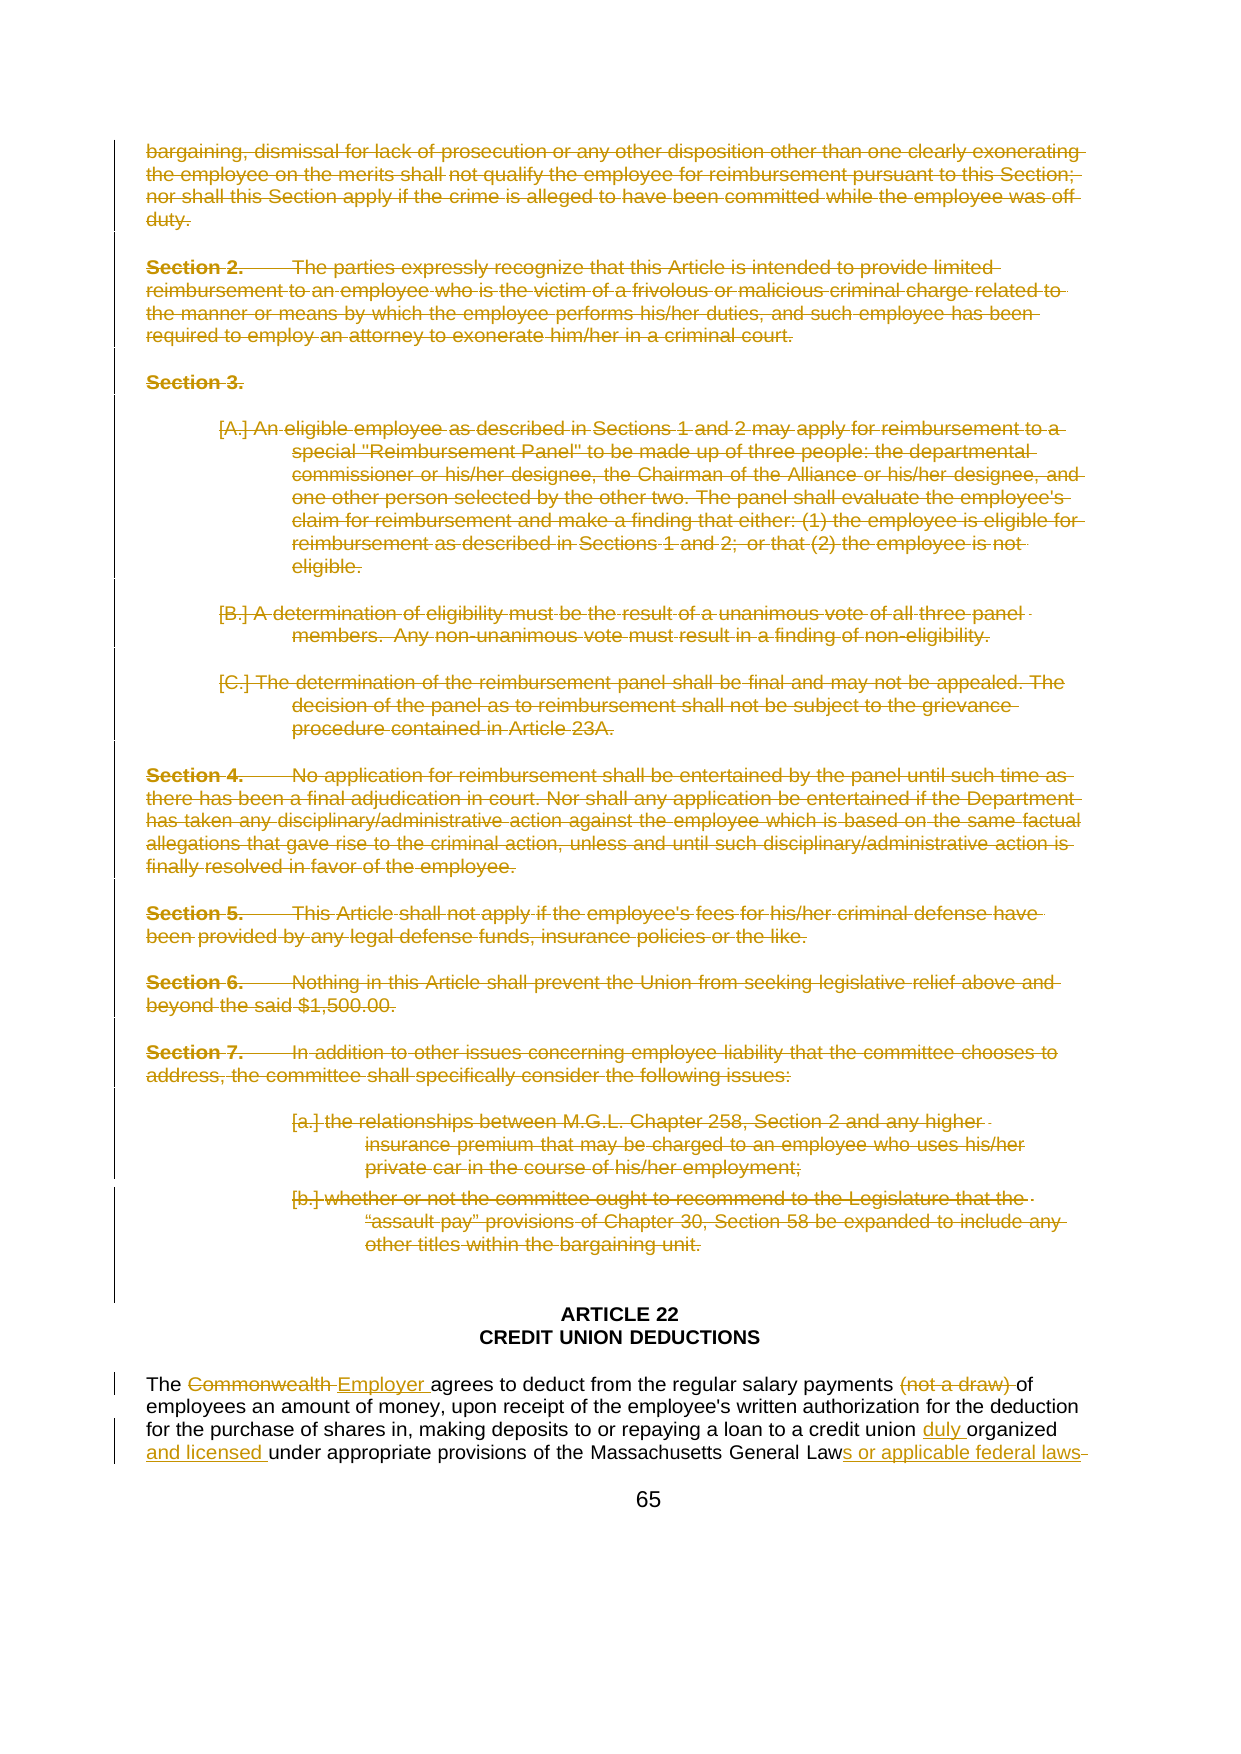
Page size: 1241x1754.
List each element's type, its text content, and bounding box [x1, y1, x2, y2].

text CREDIT UNION DEDUCTIONS [148, 1326, 1091, 1349]
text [146, 1372, 1093, 1464]
subtitle ARTICLE 22 [148, 1303, 1091, 1326]
